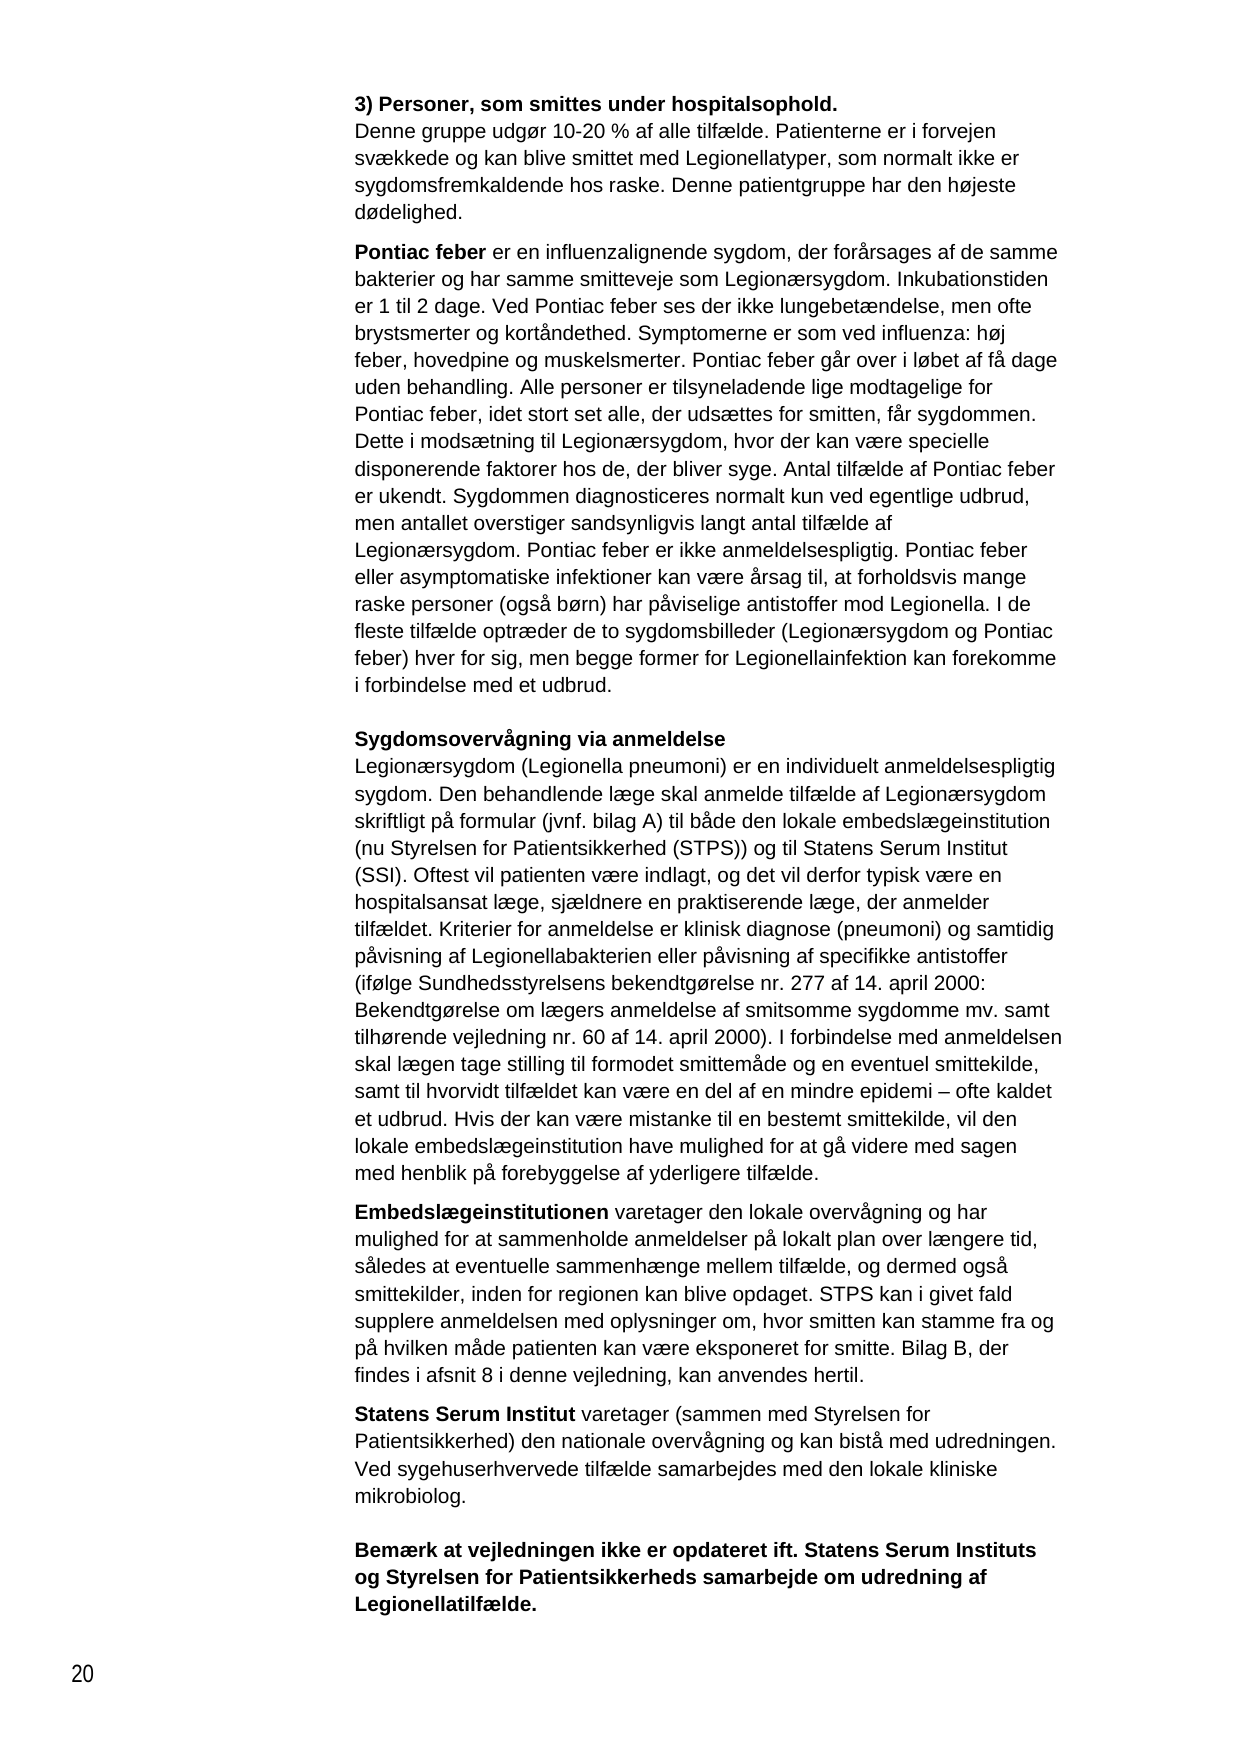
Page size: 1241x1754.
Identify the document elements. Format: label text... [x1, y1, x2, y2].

text Statens Serum Institut varetager (sammen med Styrelsen for Patientsikkerhed) den nationale overvågning og kan bistå med udredningen. Ved sygehuserhvervede tilfælde samarbejdes med den lokale kliniske mikrobiolog. [354, 1399, 1063, 1507]
text 3) Personer, som smittes under hospitalsophold. [354, 89, 1063, 116]
text Sygdomsovervågning via anmeldelse [354, 724, 1063, 751]
text Pontiac feber er en influenzalignende sygdom, der forårsages af de samme bakterier og har samme smitteveje som Legionærsygdom. Inkubationstiden er 1 til 2 dage. Ved Pontiac feber ses der ikke lungebetændelse, men ofte brystsmerter og kortåndethed. Symptomerne er som ved influenza: høj feber, hovedpine og muskelsmerter. Pontiac feber går over i løbet af få dage uden behandling. Alle personer er tilsyneladende lige modtagelige for Pontiac feber, idet stort set alle, der udsættes for smitten, får sygdommen. Dette i modsætning til Legionærsygdom, hvor der kan være specielle disponerende faktorer hos de, der bliver syge. Antal tilfælde af Pontiac feber er ukendt. Sygdommen diagnosticeres normalt kun ved egentlige udbrud, men antallet overstiger sandsynligvis langt antal tilfælde af Legionærsygdom. Pontiac feber er ikke anmeldelsespligtig. Pontiac feber eller asymptomatiske infektioner kan være årsag til, at forholdsvis mange raske personer (også børn) har påviselige antistoffer mod Legionella. I de fleste tilfælde optræder de to sygdomsbilleder (Legionærsygdom og Pontiac feber) hver for sig, men begge former for Legionellainfektion kan forekomme i forbindelse med et udbrud. [354, 237, 1063, 697]
text Embedslægeinstitutionen varetager den lokale overvågning og har mulighed for at sammenholde anmeldelser på lokalt plan over længere tid, således at eventuelle sammenhænge mellem tilfælde, og dermed også smittekilder, inden for regionen kan blive opdaget. STPS kan i givet fald supplere anmeldelsen med oplysninger om, hvor smitten kan stamme fra og på hvilken måde patienten kan være eksponeret for smitte. Bilag B, der findes i afsnit 8 i denne vejledning, kan anvendes hertil. [354, 1197, 1063, 1387]
text Denne gruppe udgør 10-20 % af alle tilfælde. Patienterne er i forvejen svækkede og kan blive smittet med Legionellatyper, som normalt ikke er sygdomsfremkaldende hos raske. Denne patientgruppe har den højeste dødelighed. [354, 116, 1063, 224]
text Legionærsygdom (Legionella pneumoni) er en individuelt anmeldelsespligtig sygdom. Den behandlende læge skal anmelde tilfælde af Legionærsygdom skriftligt på formular (jvnf. bilag A) til både den lokale embedslægeinstitution (nu Styrelsen for Patientsikkerhed (STPS)) og til Statens Serum Institut (SSI). Oftest vil patienten være indlagt, og det vil derfor typisk være en hospitalsansat læge, sjældnere en praktiserende læge, der anmelder tilfældet. Kriterier for anmeldelse er klinisk diagnose (pneumoni) og samtidig påvisning af Legionellabakterien eller påvisning af specifikke antistoffer (ifølge Sundhedsstyrelsens bekendtgørelse nr. 277 af 14. april 2000: Bekendtgørelse om lægers anmeldelse af smitsomme sygdomme mv. samt tilhørende vejledning nr. 60 af 14. april 2000). I forbindelse med anmeldelsen skal lægen tage stilling til formodet smittemåde og en eventuel smittekilde, samt til hvorvidt tilfældet kan være en del af en mindre epidemi – ofte kaldet et udbrud. Hvis der kan være mistanke til en bestemt smittekilde, vil den lokale embedslægeinstitution have mulighed for at gå videre med sagen med henblik på forebyggelse af yderligere tilfælde. [354, 751, 1063, 1184]
text Bemærk at vejledningen ikke er opdateret ift. Statens Serum Instituts og Styrelsen for Patientsikkerheds samarbejde om udredning af Legionellatilfælde. [354, 1534, 1063, 1616]
